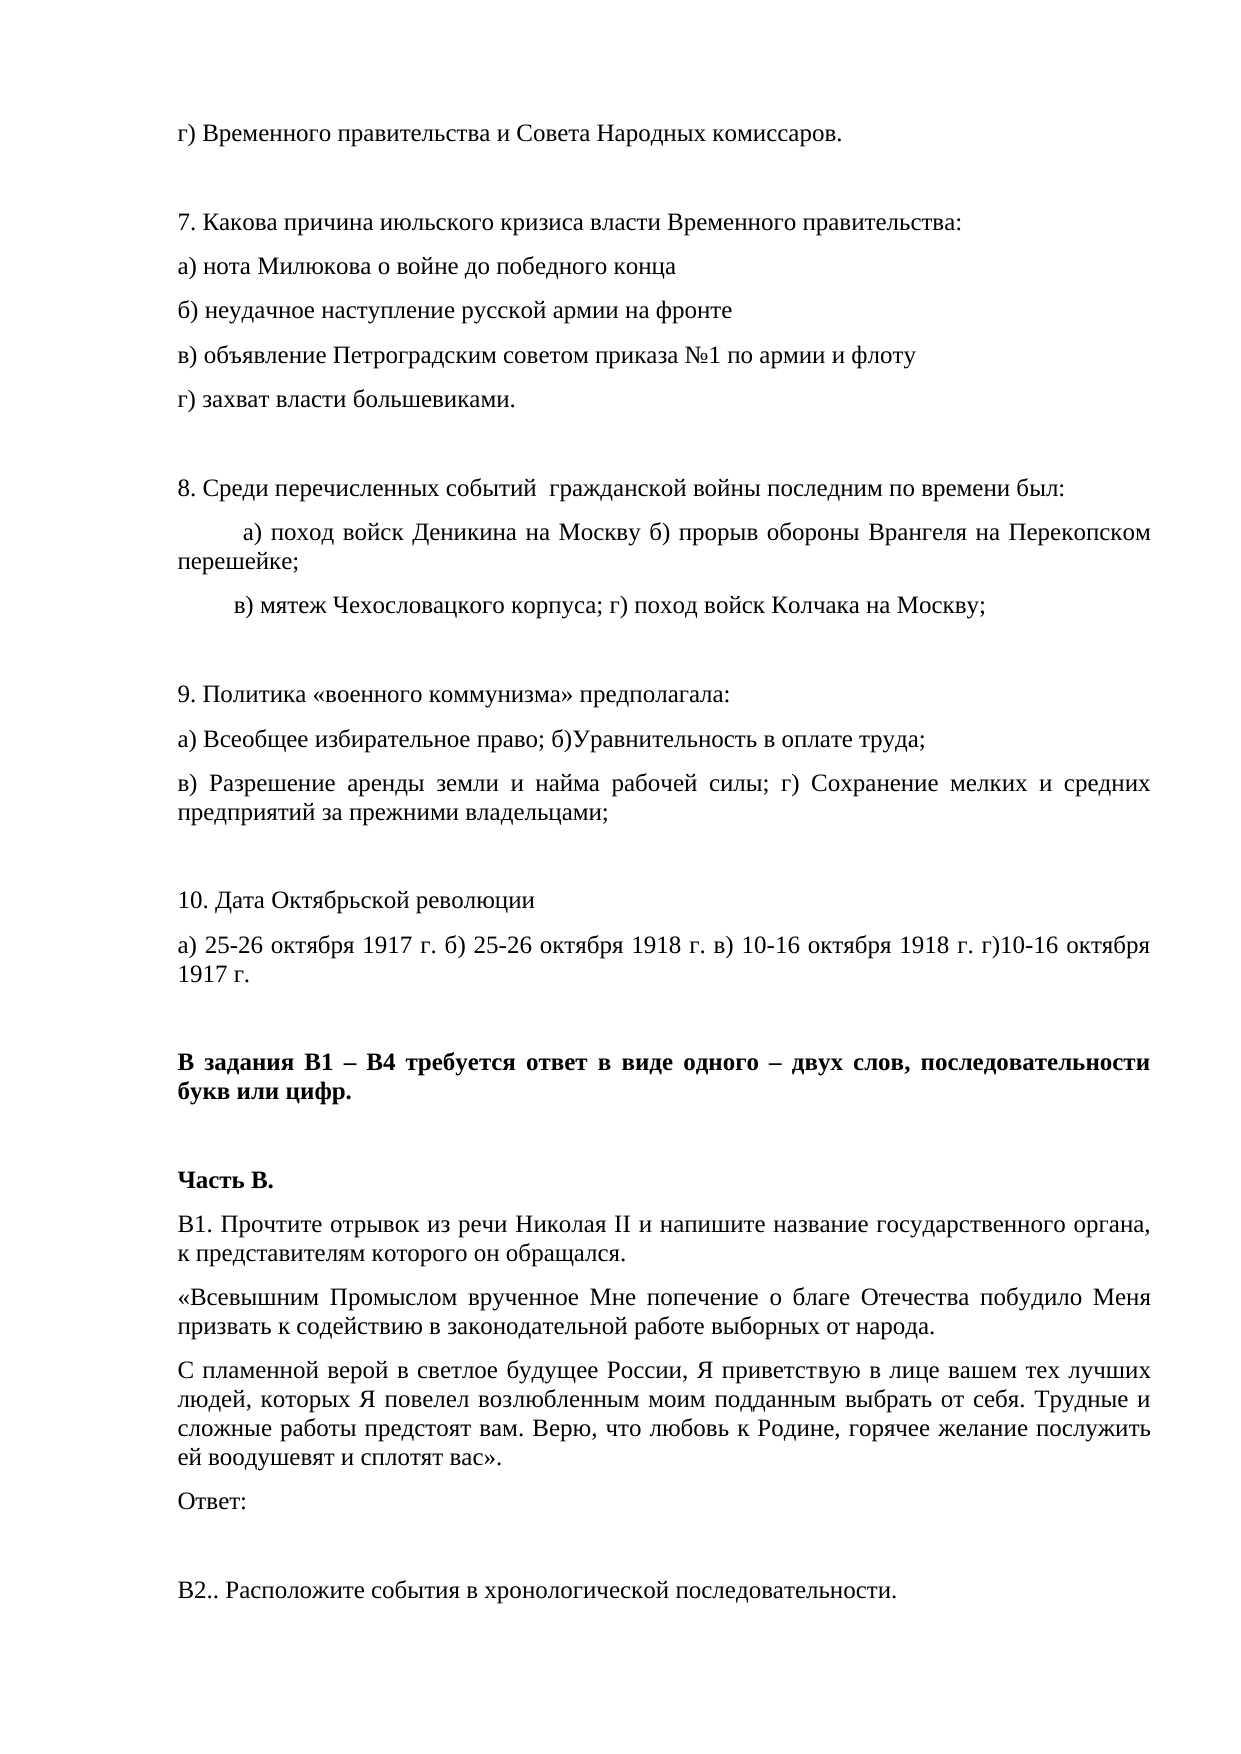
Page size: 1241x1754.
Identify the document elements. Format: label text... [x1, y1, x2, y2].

text б) неудачное наступление русской армии на фронте [177, 296, 1152, 324]
text а) Всеобщее избирательное право; б)Уравнительность в оплате труда; [177, 724, 1152, 752]
text Часть В. [177, 1165, 1152, 1194]
text 8. Среди перечисленных событий гражданской войны последним по времени был: [177, 473, 1152, 502]
text г) захват власти большевиками. [177, 384, 1152, 413]
text «Всевышним Промыслом врученное Мне попечение о благе Отечества побудило Меня призвать к содействию в законодательной работе выборных от народа. [177, 1282, 1152, 1340]
text Ответ: [177, 1486, 1152, 1515]
text а) 25-26 октября 1917 г. б) 25-26 октября 1918 г. в) 10-16 октября 1918 г. г)10-16 октября 1917 г. [177, 930, 1152, 987]
text 9. Политика «военного коммунизма» предполагала: [177, 679, 1152, 708]
text в) объявление Петроградским советом приказа №1 по армии и флоту [177, 340, 1152, 369]
text в) Разрешение аренды земли и найма рабочей силы; г) Сохранение мелких и средних предприятий за прежними владельцами; [177, 768, 1152, 826]
text В задания В1 – В4 требуется ответ в виде одного – двух слов, последовательности букв или цифр. [177, 1047, 1152, 1105]
text В1. Прочтите отрывок из речи Николая II и напишите название государственного органа, к представителям которого он обращался. [177, 1209, 1152, 1267]
text в) мятеж Чехословацкого корпуса; г) поход войск Колчака на Москву; [177, 591, 1152, 619]
text а) нота Милюкова о войне до победного конца [177, 251, 1152, 280]
text В2.. Расположите события в хронологической последовательности. [177, 1575, 1152, 1604]
text 10. Дата Октябрьской революции [177, 886, 1152, 914]
text С пламенной верой в светлое будущее России, Я приветствую в лице вашем тех лучших людей, которых Я повелел возлюбленным моим подданным выбрать от себя. Трудные и сложные работы предстоят вам. Верю, что любовь к Родине, горячее желание послужить ей воодушевят и сплотят вас». [177, 1356, 1152, 1471]
text г) Временного правительства и Совета Народных комиссаров. [177, 118, 1152, 147]
text а) поход войск Деникина на Москву б) прорыв обороны Врангеля на Перекопском перешейке; [177, 517, 1152, 575]
text 7. Какова причина июльского кризиса власти Временного правительства: [177, 207, 1152, 236]
